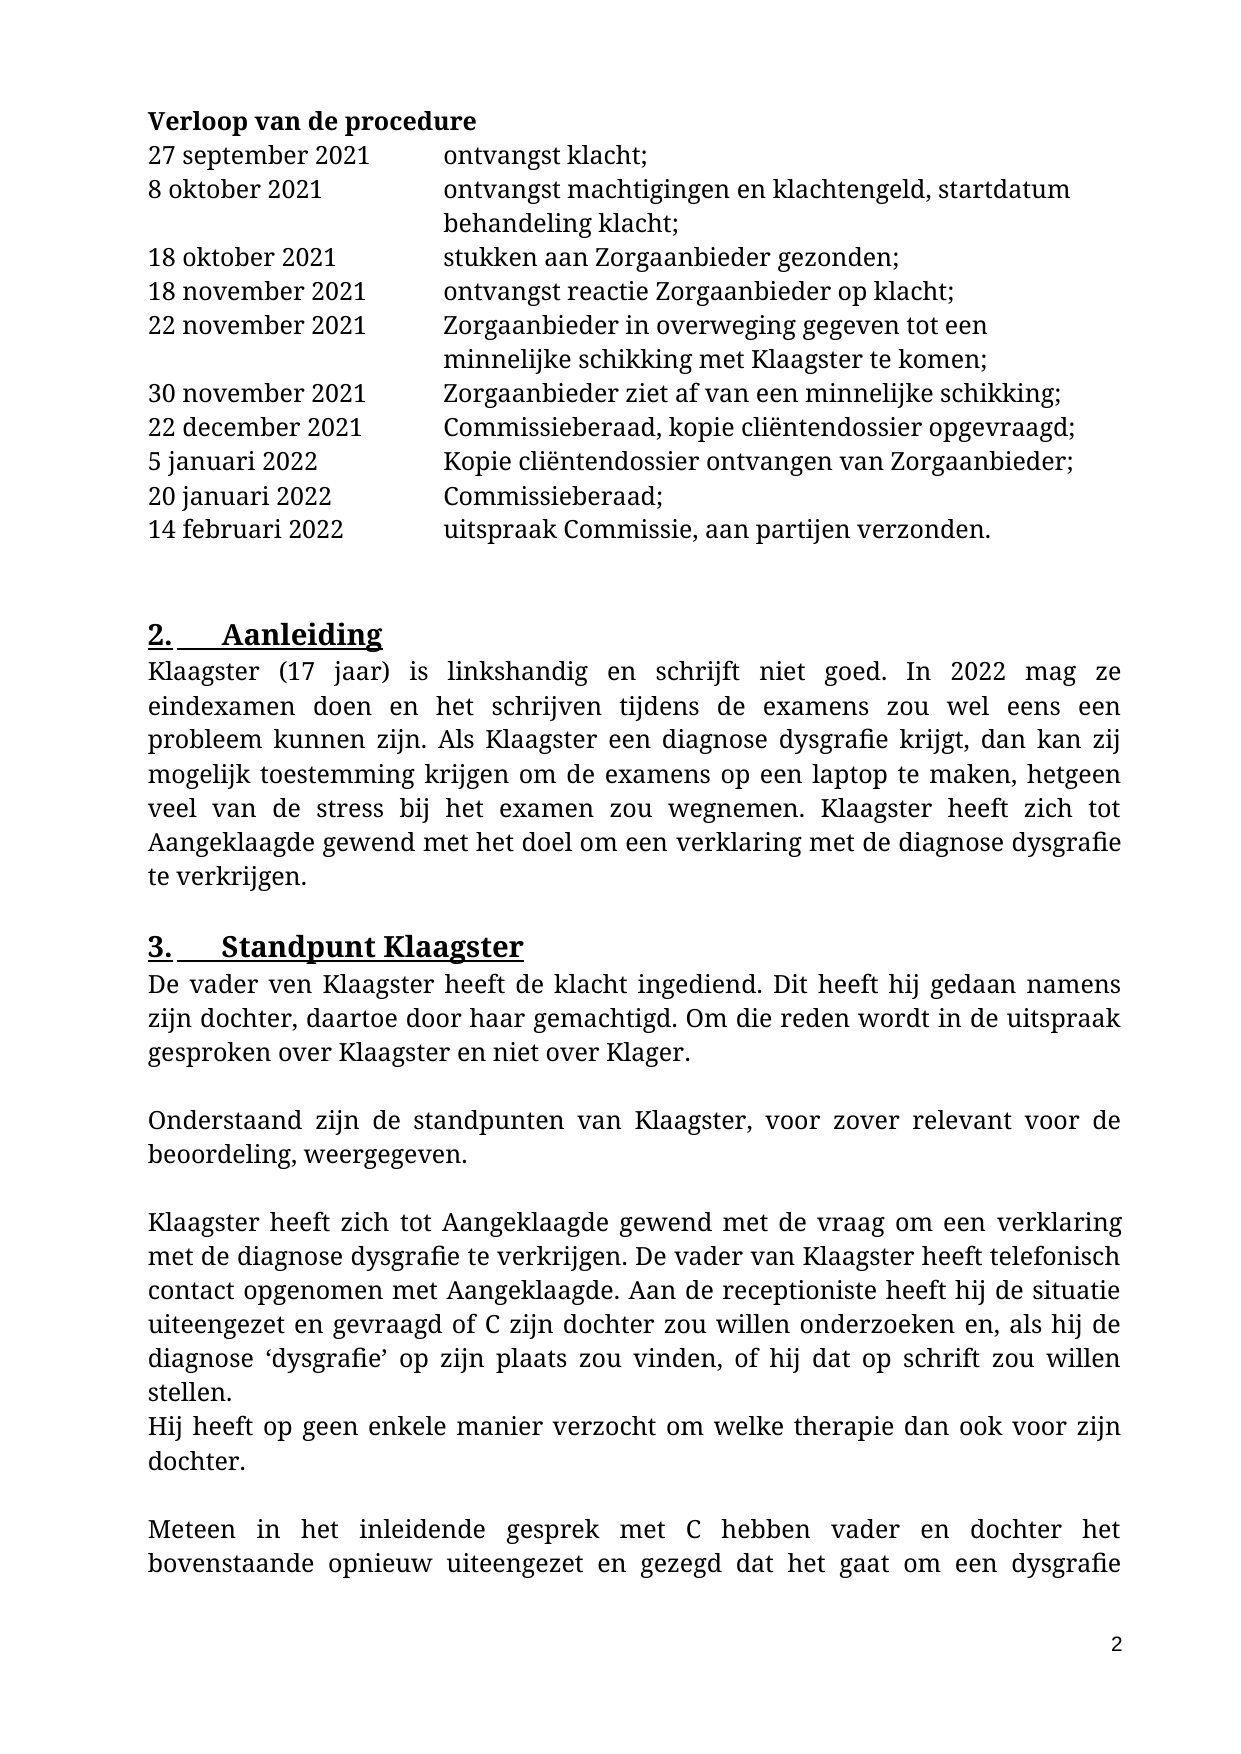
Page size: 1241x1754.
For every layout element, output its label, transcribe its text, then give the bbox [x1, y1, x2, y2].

text Hij heeft op geen enkele manier verzocht om welke therapie dan ook voor zijn dochter. [148, 1409, 1122, 1477]
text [148, 1511, 1122, 1579]
text Verloop van de procedure [148, 103, 1122, 137]
text 20 januari 2022 Commissieberaad; [148, 478, 1122, 512]
text 22 november 2021 Zorgaanbieder in overweging gegeven tot een minnelijke schikking met Klaagster te komen; [148, 308, 1122, 376]
text 18 november 2021 ontvangst reactie Zorgaanbieder op klacht; [148, 274, 1122, 308]
text Onderstaand zijn de standpunten van Klaagster, voor zover relevant voor de beoordeling, weergegeven. [148, 1102, 1122, 1171]
text 3. Standpunt Klaagster [148, 927, 1122, 966]
text 22 december 2021 Commissieberaad, kopie cliëntendossier opgevraagd; [148, 410, 1122, 444]
text Klaagster (17 jaar) is linkshandig en schrijft niet goed. In 2022 mag ze eindexamen doen en het schrijven tijdens de examens zou wel eens een probleem kunnen zijn. Als Klaagster een diagnose dysgrafie krijgt, dan kan zij mogelijk toestemming krijgen om de examens op een laptop te maken, hetgeen veel van de stress bij het examen zou wegnemen. Klaagster heeft zich tot Aangeklaagde gewend met het doel om een verklaring met de diagnose dysgrafie te verkrijgen. [148, 654, 1122, 892]
text 14 februari 2022 uitspraak Commissie, aan partijen verzonden. [148, 512, 1122, 546]
text 2. Aanleiding [148, 614, 1122, 654]
text 8 oktober 2021 ontvangst machtigingen en klachtengeld, startdatum behandeling klacht; [148, 172, 1122, 240]
text 27 september 2021 ontvangst klacht; [148, 137, 1122, 172]
text 18 oktober 2021 stukken aan Zorgaanbieder gezonden; [148, 240, 1122, 274]
text 5 januari 2022 Kopie cliëntendossier ontvangen van Zorgaanbieder; [148, 444, 1122, 478]
text 30 november 2021 Zorgaanbieder ziet af van een minnelijke schikking; [148, 376, 1122, 410]
text De vader ven Klaagster heeft de klacht ingediend. Dit heeft hij gedaan namens zijn dochter, daartoe door haar gemachtigd. Om die reden wordt in de uitspraak gesproken over Klaagster en niet over Klager. [148, 966, 1122, 1068]
text Klaagster heeft zich tot Aangeklaagde gewend met de vraag om een verklaring met de diagnose dysgrafie te verkrijgen. De vader van Klaagster heeft telefonisch contact opgenomen met Aangeklaagde. Aan de receptioniste heeft hij de situatie uiteengezet en gevraagd of C zijn dochter zou willen onderzoeken en, als hij de diagnose ‘dysgrafie’ op zijn plaats zou vinden, of hij dat op schrift zou willen stellen. [148, 1205, 1122, 1409]
